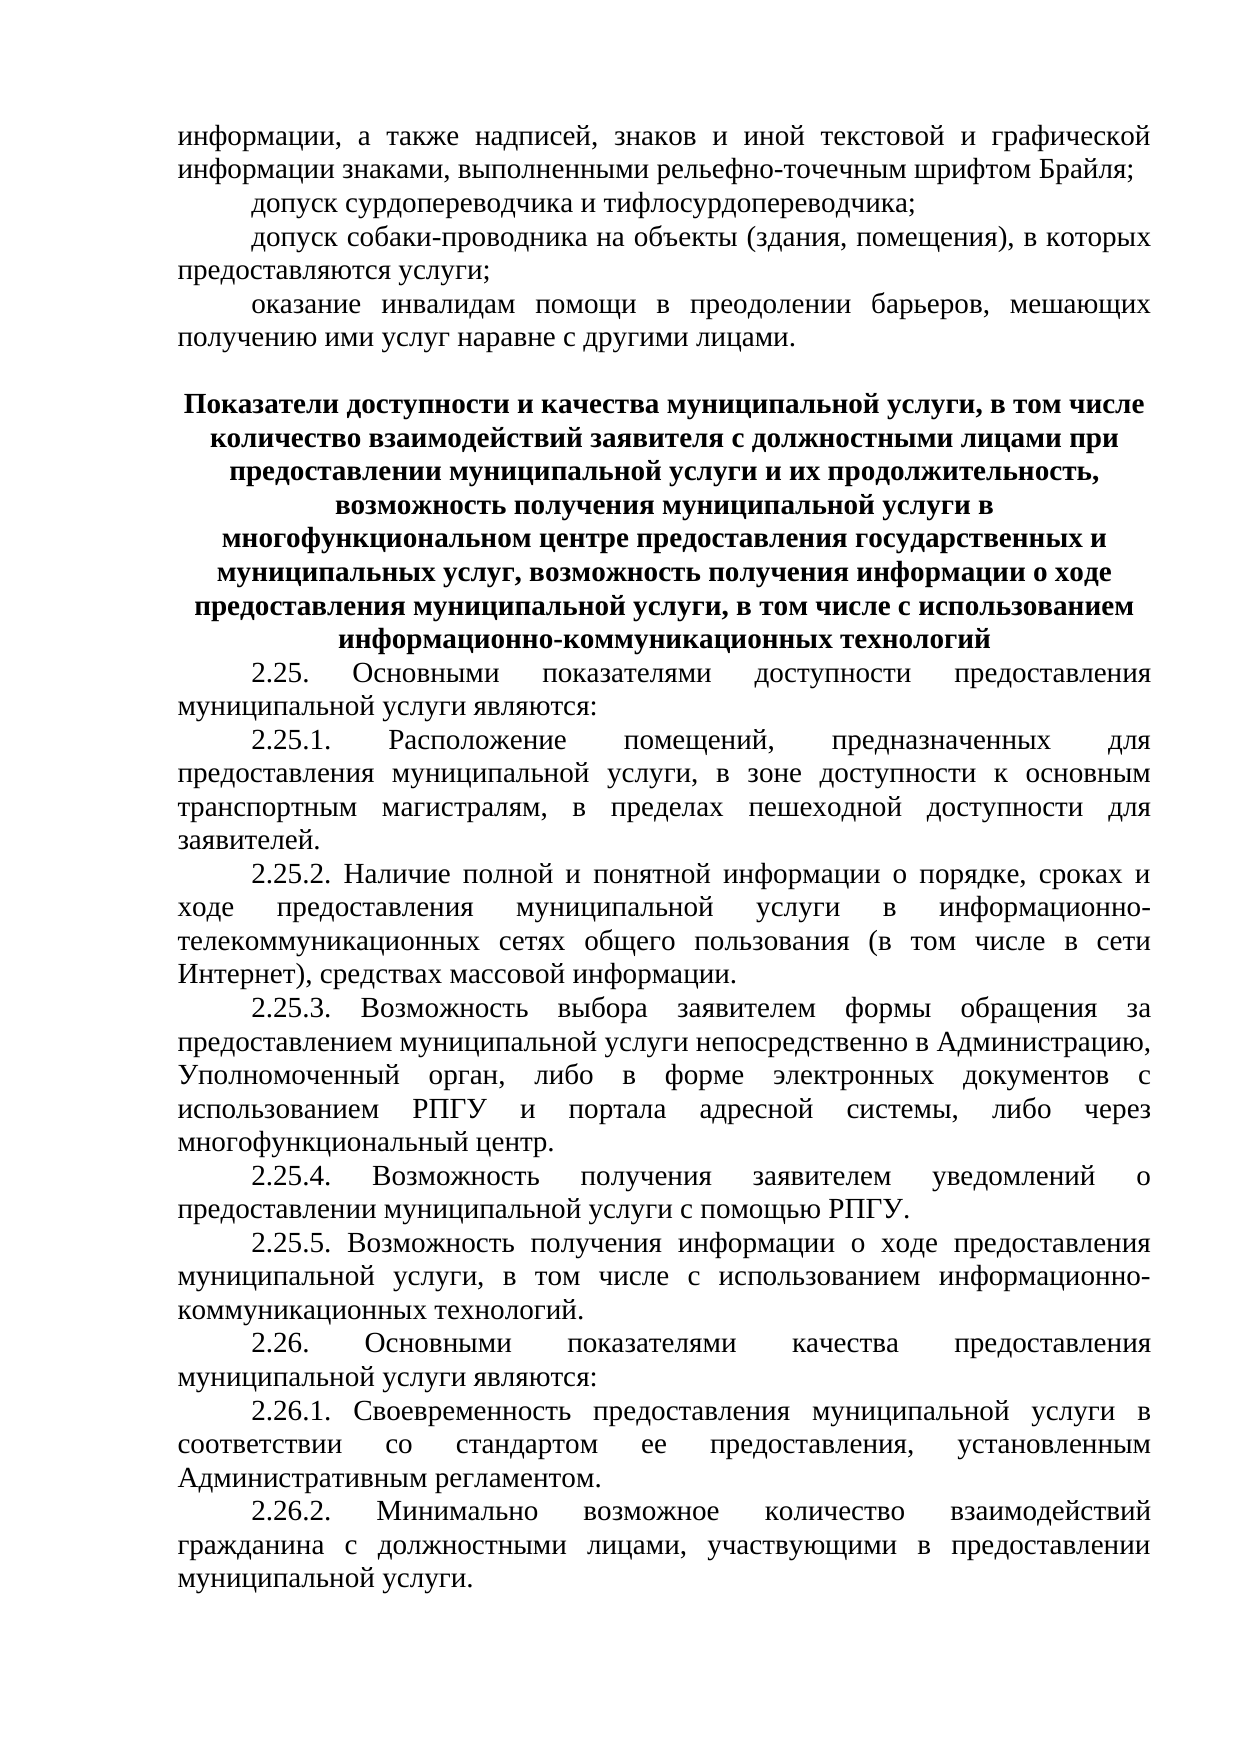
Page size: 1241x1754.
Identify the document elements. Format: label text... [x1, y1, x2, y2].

text допуск собаки-проводника на объекты (здания, помещения), в которых предоставляются услуги; [177, 219, 1152, 286]
text 2.26.2. Минимально возможное количество взаимодействий гражданина с должностными лицами, участвующими в предоставлении муниципальной услуги. [177, 1493, 1152, 1594]
text Показатели доступности и качества муниципальной услуги, в том числе количество взаимодействий заявителя с должностными лицами при предоставлении муниципальной услуги и их продолжительность, возможность получения муниципальной услуги в многофункциональном центре предоставления государственных и муниципальных услуг, возможность получения информации о ходе предоставления муниципальной услуги, в том числе с использованием информационно-коммуникационных технологий [177, 386, 1152, 655]
text 2.25.2. Наличие полной и понятной информации о порядке, сроках и ходе предоставления муниципальной услуги в информационно-телекоммуникационных сетях общего пользования (в том числе в сети Интернет), средствах массовой информации. [177, 856, 1152, 990]
text допуск сурдопереводчика и тифлосурдопереводчика; [177, 185, 1152, 219]
text 2.25.5. Возможность получения информации о ходе предоставления муниципальной услуги, в том числе с использованием информационно-коммуникационных технологий. [177, 1225, 1152, 1326]
text 2.26. Основными показателями качества предоставления муниципальной услуги являются: [177, 1326, 1152, 1393]
text 2.25.3. Возможность выбора заявителем формы обращения за предоставлением муниципальной услуги непосредственно в Администрацию, Уполномоченный орган, либо в форме электронных документов с использованием РПГУ и портала адресной системы, либо через многофункциональный центр. [177, 990, 1152, 1158]
text 2.25. Основными показателями доступности предоставления муниципальной услуги являются: [177, 655, 1152, 722]
text 2.25.4. Возможность получения заявителем уведомлений о предоставлении муниципальной услуги с помощью РПГУ. [177, 1158, 1152, 1225]
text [177, 118, 1152, 185]
text 2.25.1. Расположение помещений, предназначенных для предоставления муниципальной услуги, в зоне доступности к основным транспортным магистралям, в пределах пешеходной доступности для заявителей. [177, 722, 1152, 856]
text 2.26.1. Своевременность предоставления муниципальной услуги в соответствии со стандартом ее предоставления, установленным Административным регламентом. [177, 1393, 1152, 1493]
text оказание инвалидам помощи в преодолении барьеров, мешающих получению ими услуг наравне с другими лицами. [177, 286, 1152, 353]
